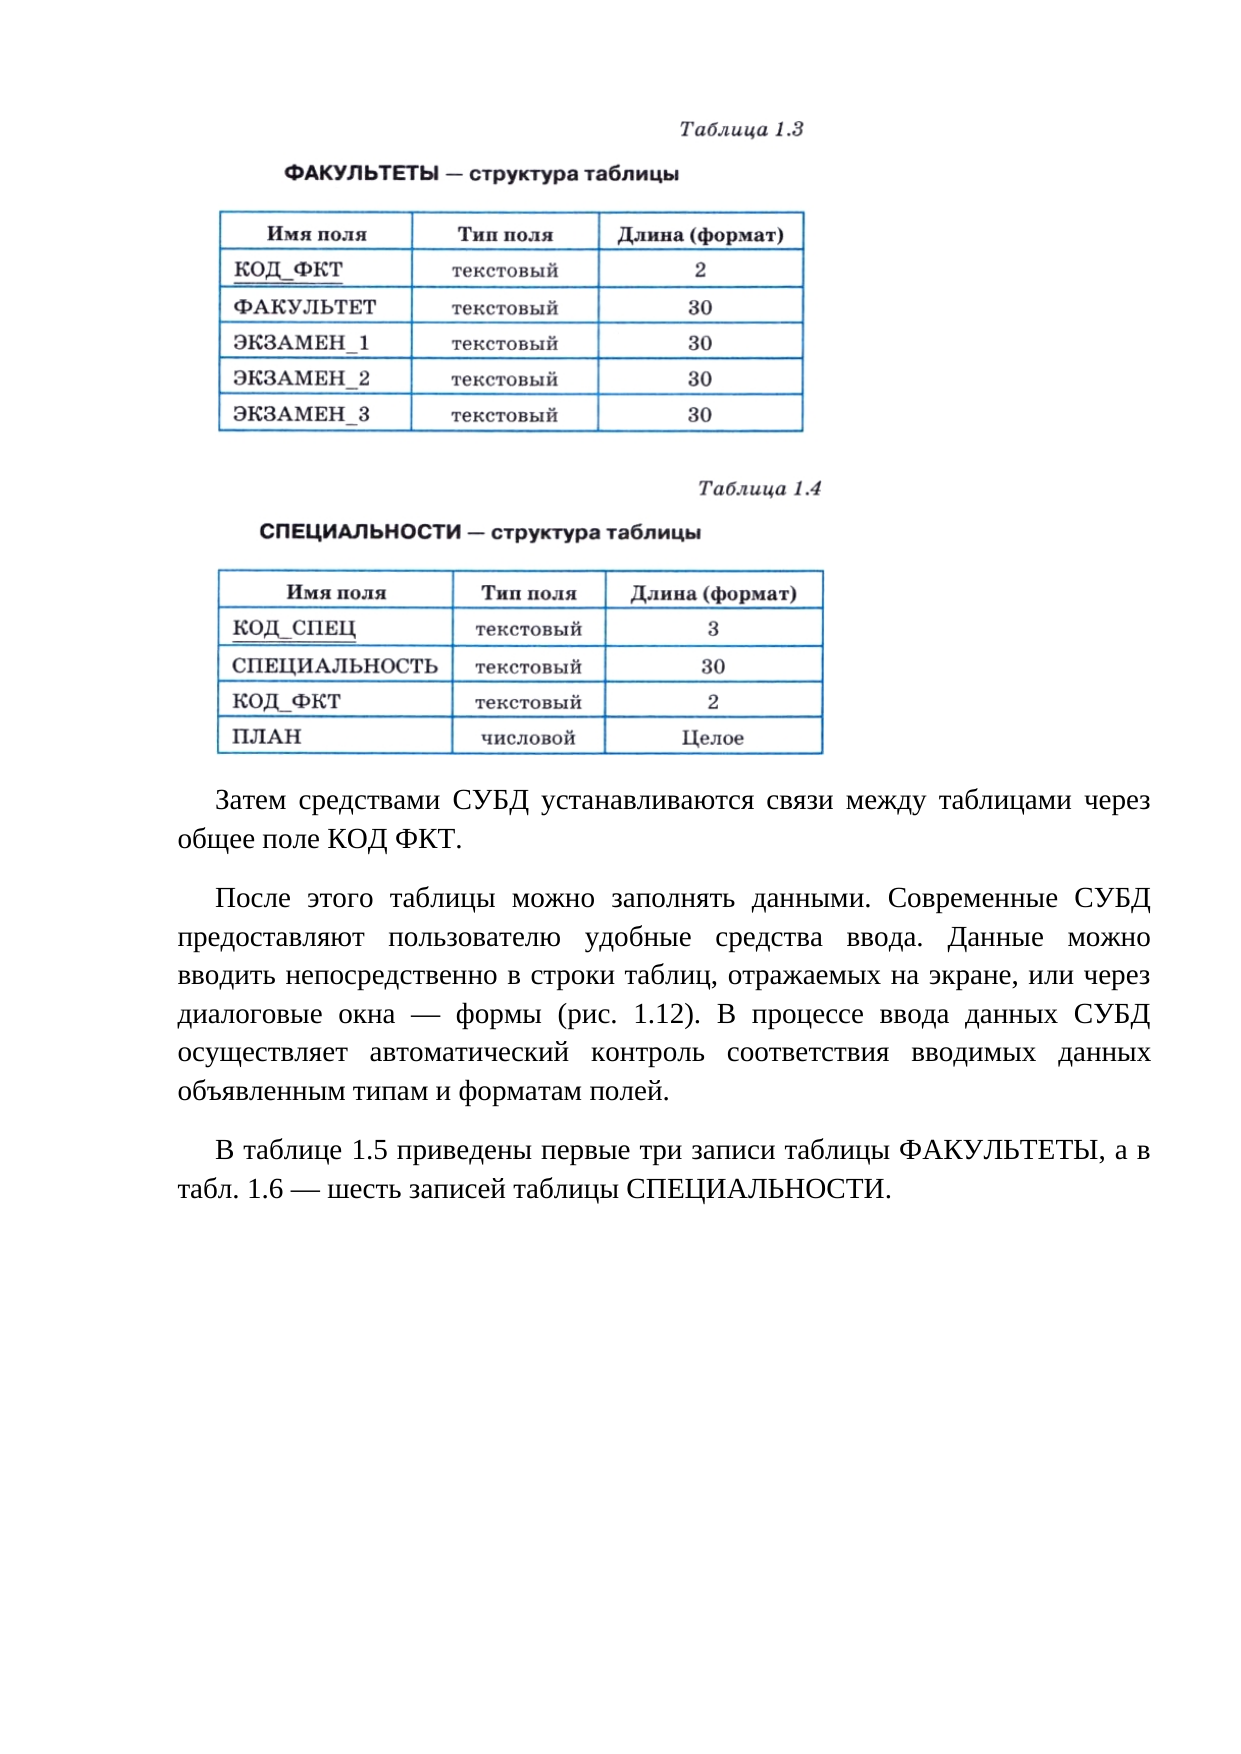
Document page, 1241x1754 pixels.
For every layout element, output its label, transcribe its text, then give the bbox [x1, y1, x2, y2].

text В таблице 1.5 приведены первые три записи таблицы ФАКУЛЬТЕТЫ, а в табл. 1.6 — шесть записей таблицы СПЕЦИАЛЬНОСТИ. [177, 1132, 1152, 1204]
text Затем средствами СУБД устанавливаются связи между таблицами через общее поле КОД ФКТ. [177, 782, 1152, 854]
picture [214, 118, 825, 758]
text После этого таблицы можно заполнять данными. Современные СУБД предоставляют пользователю удобные средства ввода. Данные можно вводить непосредственно в строки таблиц, отражаемых на экране, или через диалоговые окна — формы (рис. 1.12). В процессе ввода данных СУБД осуществляет автоматический контроль соответствия вводимых данных объявленным типам и форматам полей. [177, 880, 1152, 1107]
